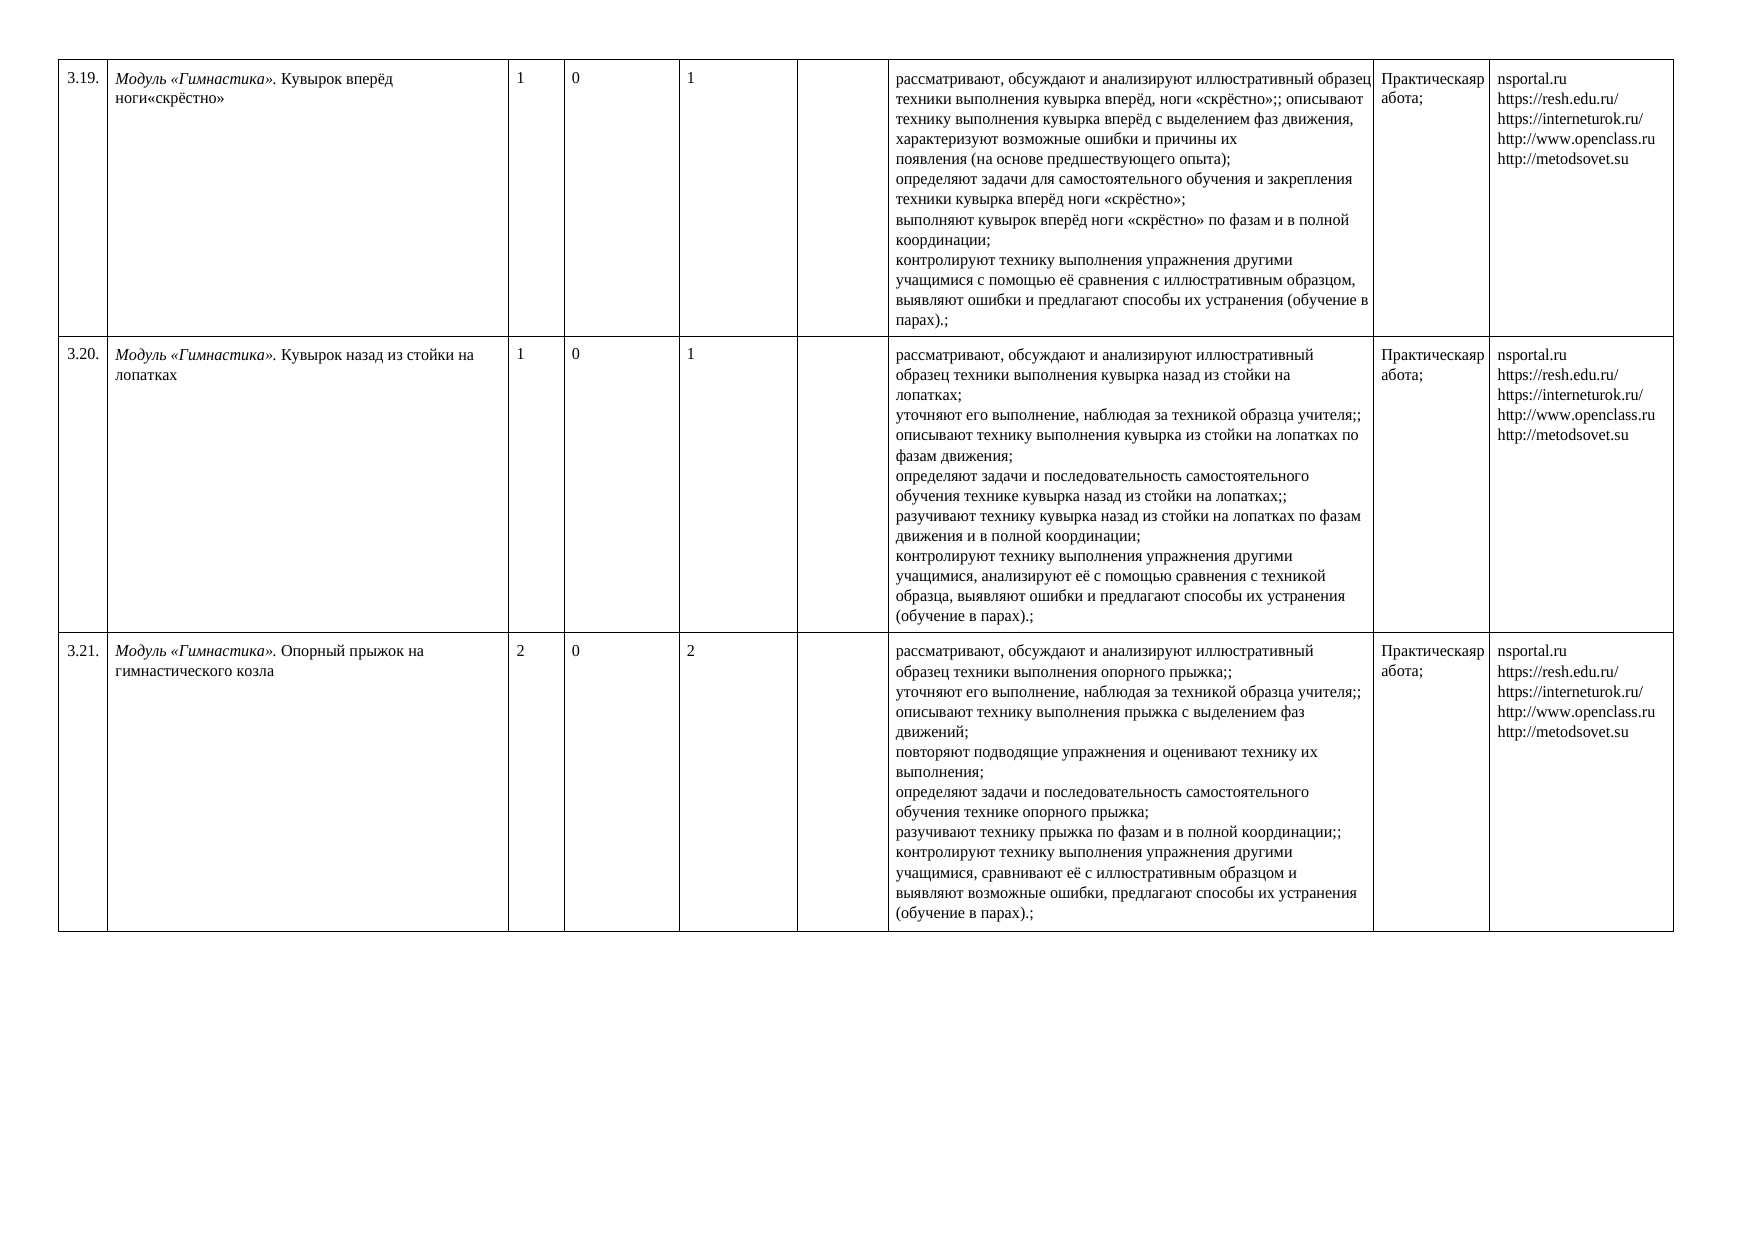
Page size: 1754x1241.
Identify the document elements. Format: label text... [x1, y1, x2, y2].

table_cell Модуль «Гимнастика». Опорный прыжок на гимнастического козла [108, 633, 508, 931]
table_cell [798, 633, 888, 931]
table_header 1 [680, 60, 797, 336]
table_cell [798, 337, 888, 632]
table_cell 2 [680, 633, 797, 931]
table_cell рассматривают, обсуждают и анализируют иллюстративный образец техники выполнения опорного прыжка;; уточняют его выполнение, наблюдая за техникой образца учителя;; описывают технику выполнения прыжка с выделением фаз движений; повторяют подводящие упражнения и оценивают технику их выполнения; определяют задачи и последовательность самостоятельного обучения технике опорного прыжка; разучивают технику прыжка по фазам и в полной координации;; контролируют технику выполнения упражнения другими учащимися, сравнивают её с иллюстративным образцом и выявляют возможные ошибки, предлагают способы их устранения (обучение в парах).; [889, 633, 1373, 931]
table_cell Практическаяработа; [1374, 337, 1489, 632]
table_cell 3.21. [59, 633, 107, 931]
table_cell Практическаяработа; [1374, 633, 1489, 931]
table_cell 0 [565, 633, 679, 931]
table_cell Модуль «Гимнастика». Кувырок назад из стойки на лопатках [108, 337, 508, 632]
table_cell 2 [509, 633, 564, 931]
table_header 1 [509, 60, 564, 336]
table_cell 1 [680, 337, 797, 632]
table_header 3.19. [59, 60, 107, 336]
table_header [798, 60, 888, 336]
table_cell рассматривают, обсуждают и анализируют иллюстративный образец техники выполнения кувырка назад из стойки на лопатках; уточняют его выполнение, наблюдая за техникой образца учителя;; описывают технику выполнения кувырка из стойки на лопатках по фазам движения; определяют задачи и последовательность самостоятельного обучения технике кувырка назад из стойки на лопатках;; разучивают технику кувырка назад из стойки на лопатках по фазам движения и в полной координации; контролируют технику выполнения упражнения другими учащимися, анализируют её с помощью сравнения с техникой образца, выявляют ошибки и предлагают способы их устранения (обучение в парах).; [889, 337, 1373, 632]
table_cell 3.20. [59, 337, 107, 632]
table_cell 1 [509, 337, 564, 632]
table_header 0 [565, 60, 679, 336]
table_cell nsportal.ru https://resh.edu.ru/ https://interneturok.ru/ http://www.openclass.ru http://metodsovet.su [1490, 633, 1673, 931]
table_cell nsportal.ru https://resh.edu.ru/ https://interneturok.ru/ http://www.openclass.ru http://metodsovet.su [1490, 337, 1673, 632]
table_header nsportal.ru https://resh.edu.ru/ https://interneturok.ru/ http://www.openclass.ru http://metodsovet.su [1490, 60, 1673, 336]
table_header Практическаяработа; [1374, 60, 1489, 336]
table_header Модуль «Гимнастика». Кувырок вперёд ноги«скрёстно» [108, 60, 508, 336]
table_cell 0 [565, 337, 679, 632]
table_header рассматривают, обсуждают и анализируют иллюстративный образец техники выполнения кувырка вперёд, ноги «скрёстно»;; описывают технику выполнения кувырка вперёд с выделением фаз движения, характеризуют возможные ошибки и причины их появления (на основе предшествующего опыта); определяют задачи для самостоятельного обучения и закрепления техники кувырка вперёд ноги «скрёстно»; выполняют кувырок вперёд ноги «скрёстно» по фазам и в полной координации; контролируют технику выполнения упражнения другими учащимися с помощью её сравнения с иллюстративным образцом, выявляют ошибки и предлагают способы их устранения (обучение в парах).; [889, 60, 1373, 336]
